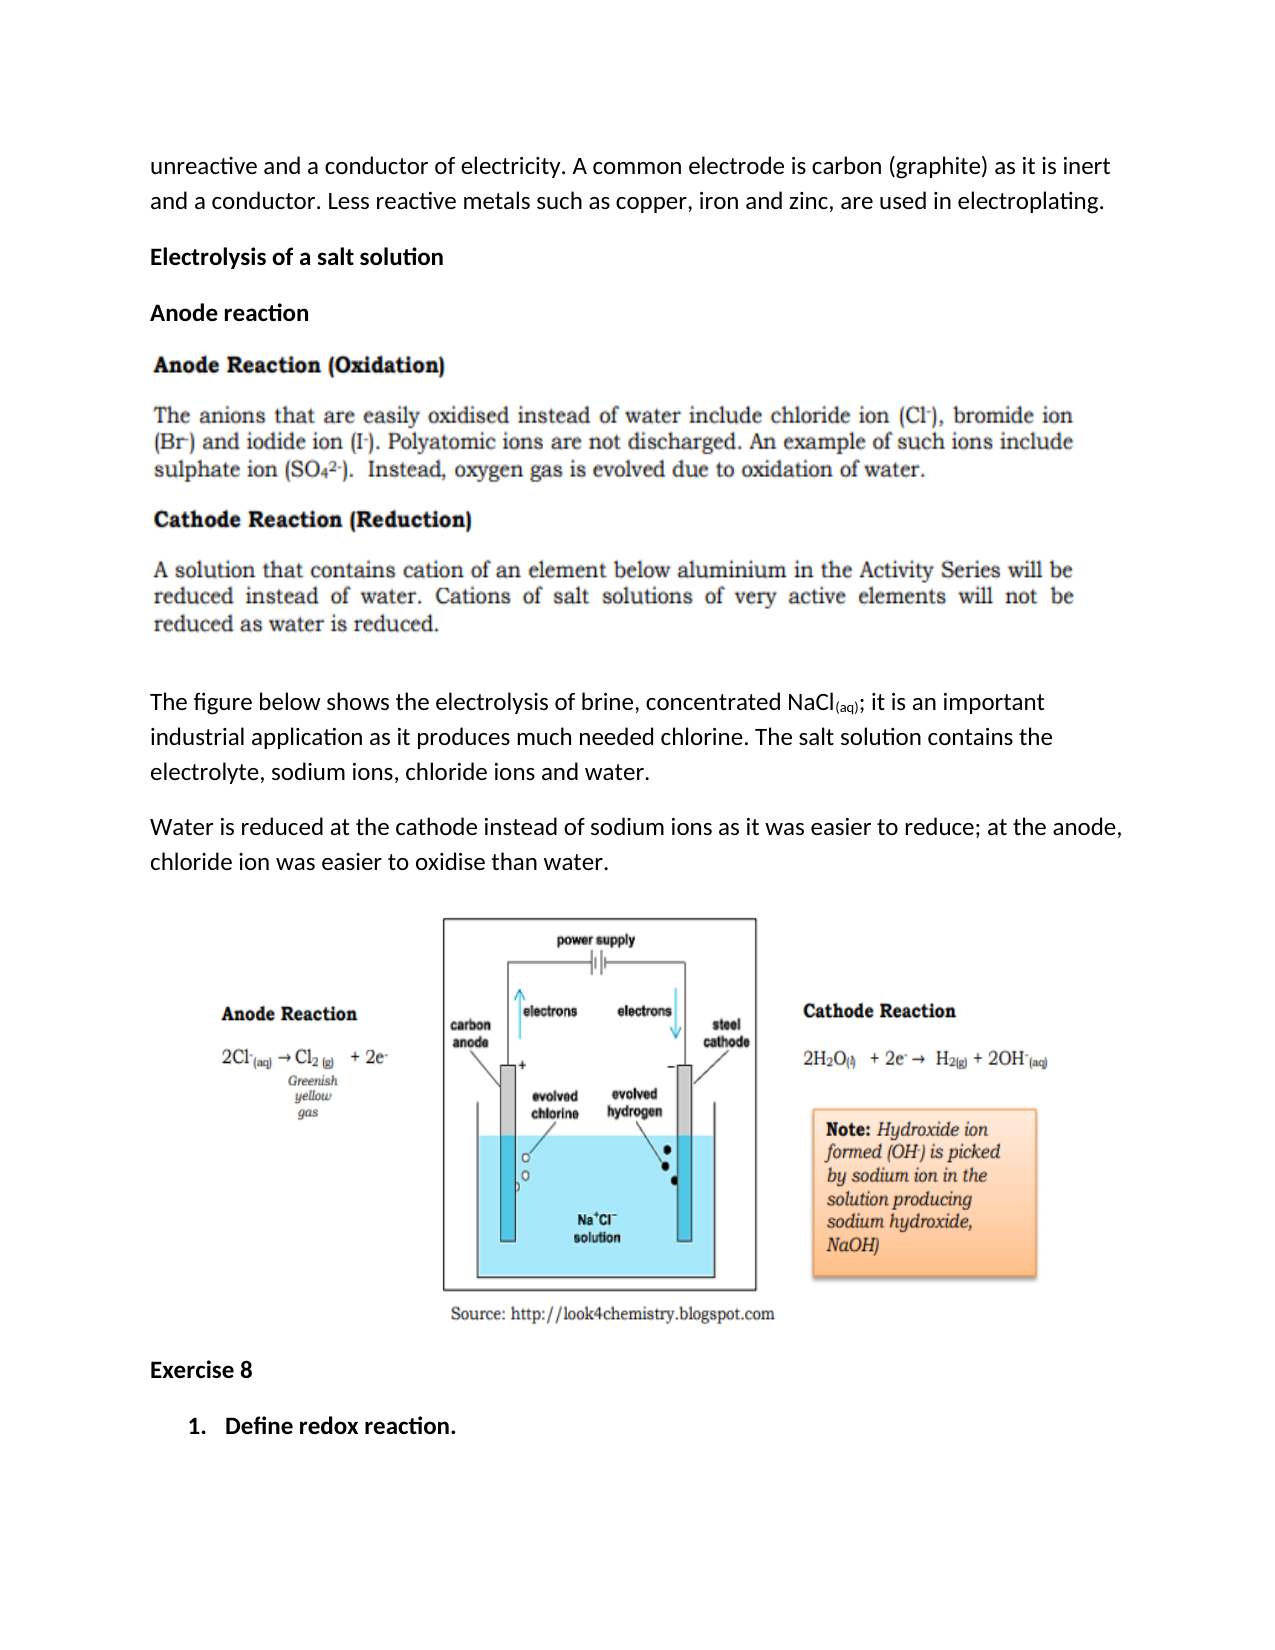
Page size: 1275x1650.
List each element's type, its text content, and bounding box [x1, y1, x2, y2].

text Electrolysis of a salt solution [150, 241, 1125, 271]
text The figure below shows the electrolysis of brine, concentrated NaCl(aq); it is an important industrial application as it produces much needed chlorine. The salt solution contains the electrolyte, sodium ions, chloride ions and water. [150, 686, 1125, 786]
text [150, 150, 1125, 216]
list Define redox reaction. [187, 1410, 1125, 1441]
text Exercise 8 [150, 1354, 1125, 1385]
text Anode reaction [150, 297, 1125, 327]
text Water is reduced at the cathode instead of sodium ions as it was easier to reduce; at the anode, chloride ion was easier to oxidise than water. [150, 812, 1125, 877]
